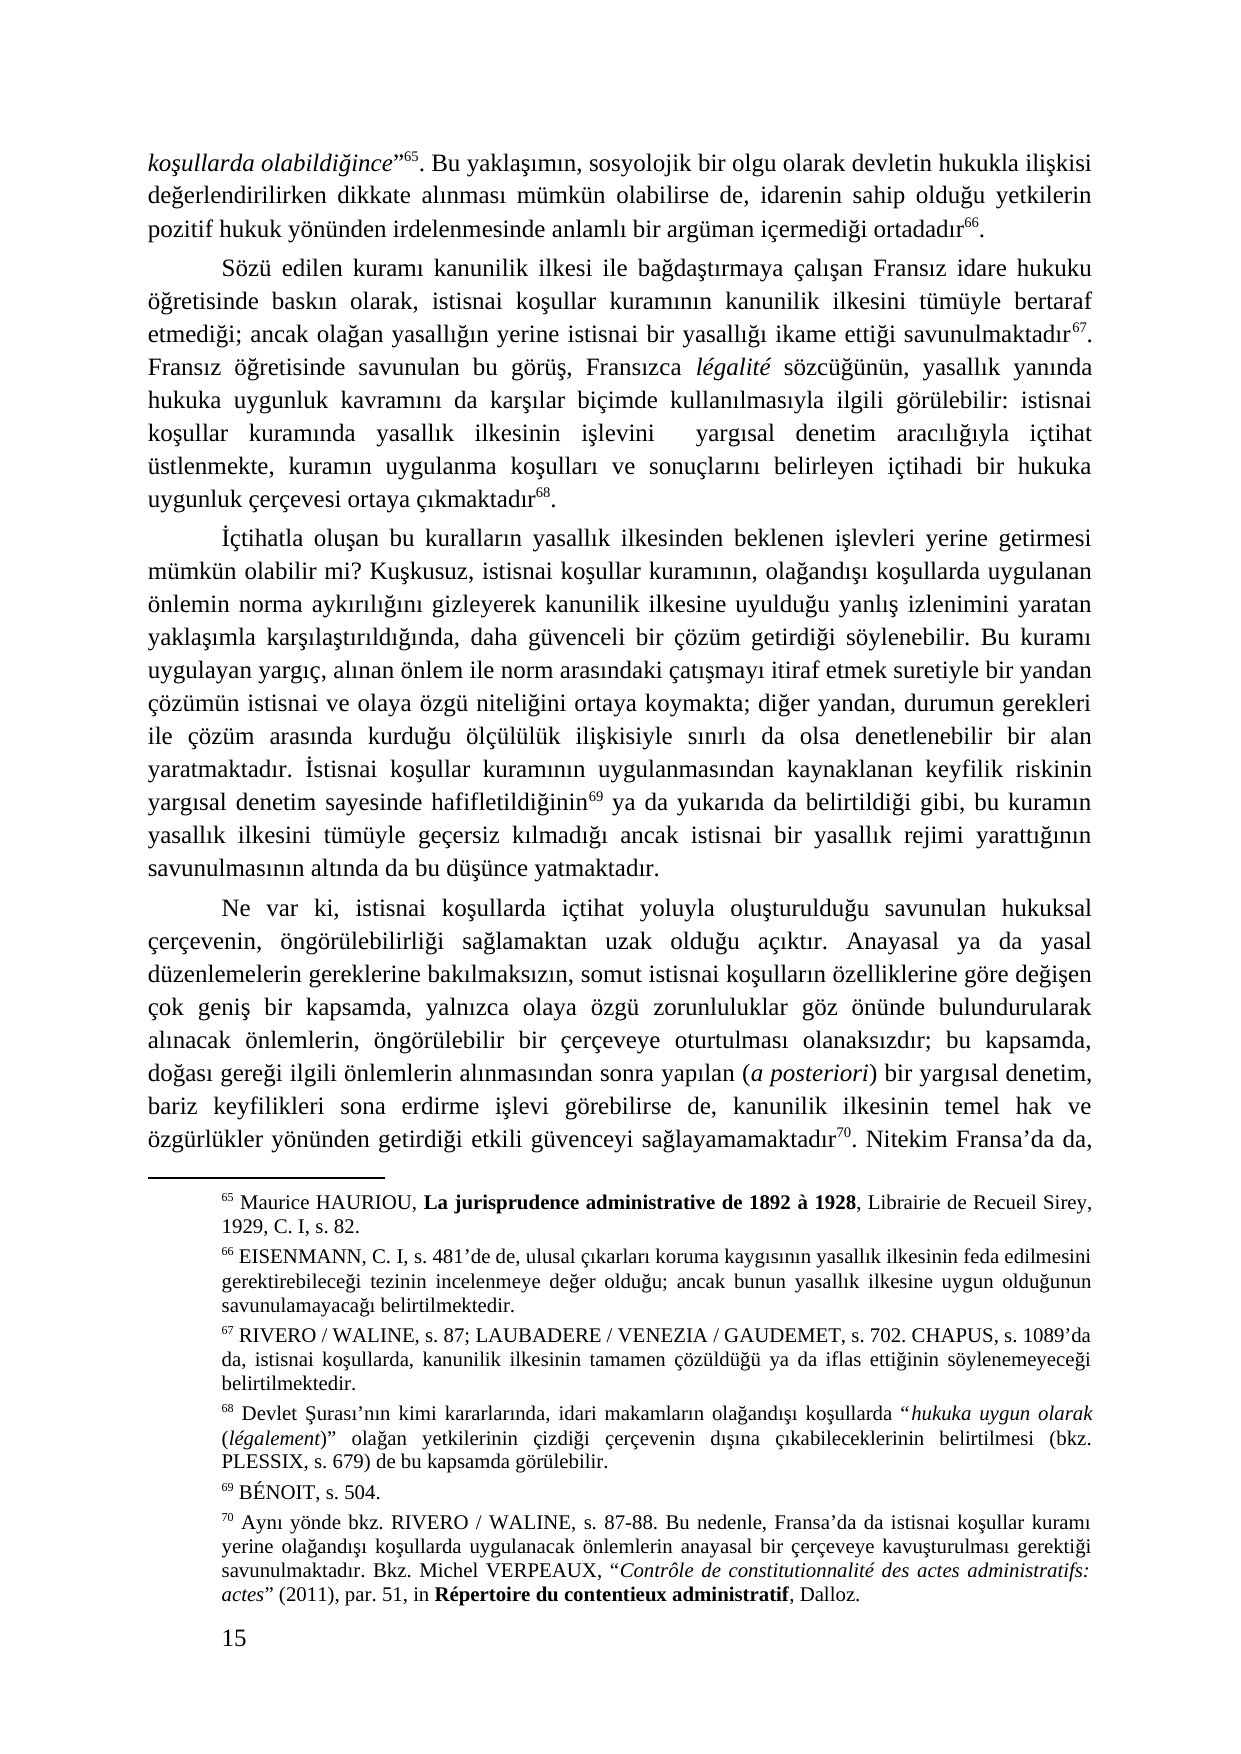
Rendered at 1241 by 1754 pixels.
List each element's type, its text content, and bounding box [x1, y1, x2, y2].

text Sözü edilen kuramı kanunilik ilkesi ile bağdaştırmaya çalışan Fransız idare hukuku öğretisinde baskın olarak, istisnai koşullar kuramının kanunilik ilkesini tümüyle bertaraf etmediği; ancak olağan yasallığın yerine istisnai bir yasallığı ikame ettiği savunulmaktadır. Fransız öğretisinde savunulan bu görüş, Fransızca légalité sözcüğünün, yasallık yanında hukuka uygunluk kavramını da karşılar biçimde kullanılmasıyla ilgili görülebilir: istisnai koşullar kuramında yasallık ilkesinin işlevini yargısal denetim aracılığıyla içtihat üstlenmekte, kuramın uygulanma koşulları ve sonuçlarını belirleyen içtihadi bir hukuka uygunluk çerçevesi ortaya çıkmaktadır. [148, 253, 1093, 513]
text Ne var ki, istisnai koşullarda içtihat yoluyla oluşturulduğu savunulan hukuksal çerçevenin, öngörülebilirliği sağlamaktan uzak olduğu açıktır. Anayasal ya da yasal düzenlemelerin gereklerine bakılmaksızın, somut istisnai koşulların özelliklerine göre değişen çok geniş bir kapsamda, yalnızca olaya özgü zorunluluklar göz önünde bulundurularak alınacak önlemlerin, öngörülebilir bir çerçeveye oturtulması olanaksızdır; bu kapsamda, doğası gereği ilgili önlemlerin alınmasından sonra yapılan (a posteriori) bir yargısal denetim, bariz keyfilikleri sona erdirme işlevi görebilirse de, kanunilik ilkesinin temel hak ve özgürlükler yönünden getirdiği etkili güvenceyi sağlayamamaktadır. Nitekim Fransa’da da, olağandışı koşulları hukukun içinde görerek ehlileştirme çabasına rağmen, bu koşullarda alınan istisnai önlemlerin hukukun alanında olmadığını ve salt siyasal nitelik taşıdığını kabul etmek gerekebileceği; hukukun ise, hikmet-i hükümet (raison d’État) anlayışının kalıntısı olan “olağandışı”nın “olağan”a dönüşmesini önleyecek güvence mekanizmalarını öngörmek ve yargısal denetimi güçlendirmek suretiyle etkili olabileceği savunulmaktadır. [148, 893, 1093, 1153]
text İçtihatla oluşan bu kuralların yasallık ilkesinden beklenen işlevleri yerine getirmesi mümkün olabilir mi? Kuşkusuz, istisnai koşullar kuramının, olağandışı koşullarda uygulanan önlemin norma aykırılığını gizleyerek kanunilik ilkesine uyulduğu yanlış izlenimini yaratan yaklaşımla karşılaştırıldığında, daha güvenceli bir çözüm getirdiği söylenebilir. Bu kuramı uygulayan yargıç, alınan önlem ile norm arasındaki çatışmayı itiraf etmek suretiyle bir yandan çözümün istisnai ve olaya özgü niteliğini ortaya koymakta; diğer yandan, durumun gerekleri ile çözüm arasında kurduğu ölçülülük ilişkisiyle sınırlı da olsa denetlenebilir bir alan yaratmaktadır. İstisnai koşullar kuramının uygulanmasından kaynaklanan keyfilik riskinin yargısal denetim sayesinde hafifletildiğinin ya da yukarıda da belirtildiği gibi, bu kuramın yasallık ilkesini tümüyle geçersiz kılmadığı ancak istisnai bir yasallık rejimi yarattığının savunulmasının altında da bu düşünce yatmaktadır. [148, 523, 1093, 882]
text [148, 148, 1093, 242]
